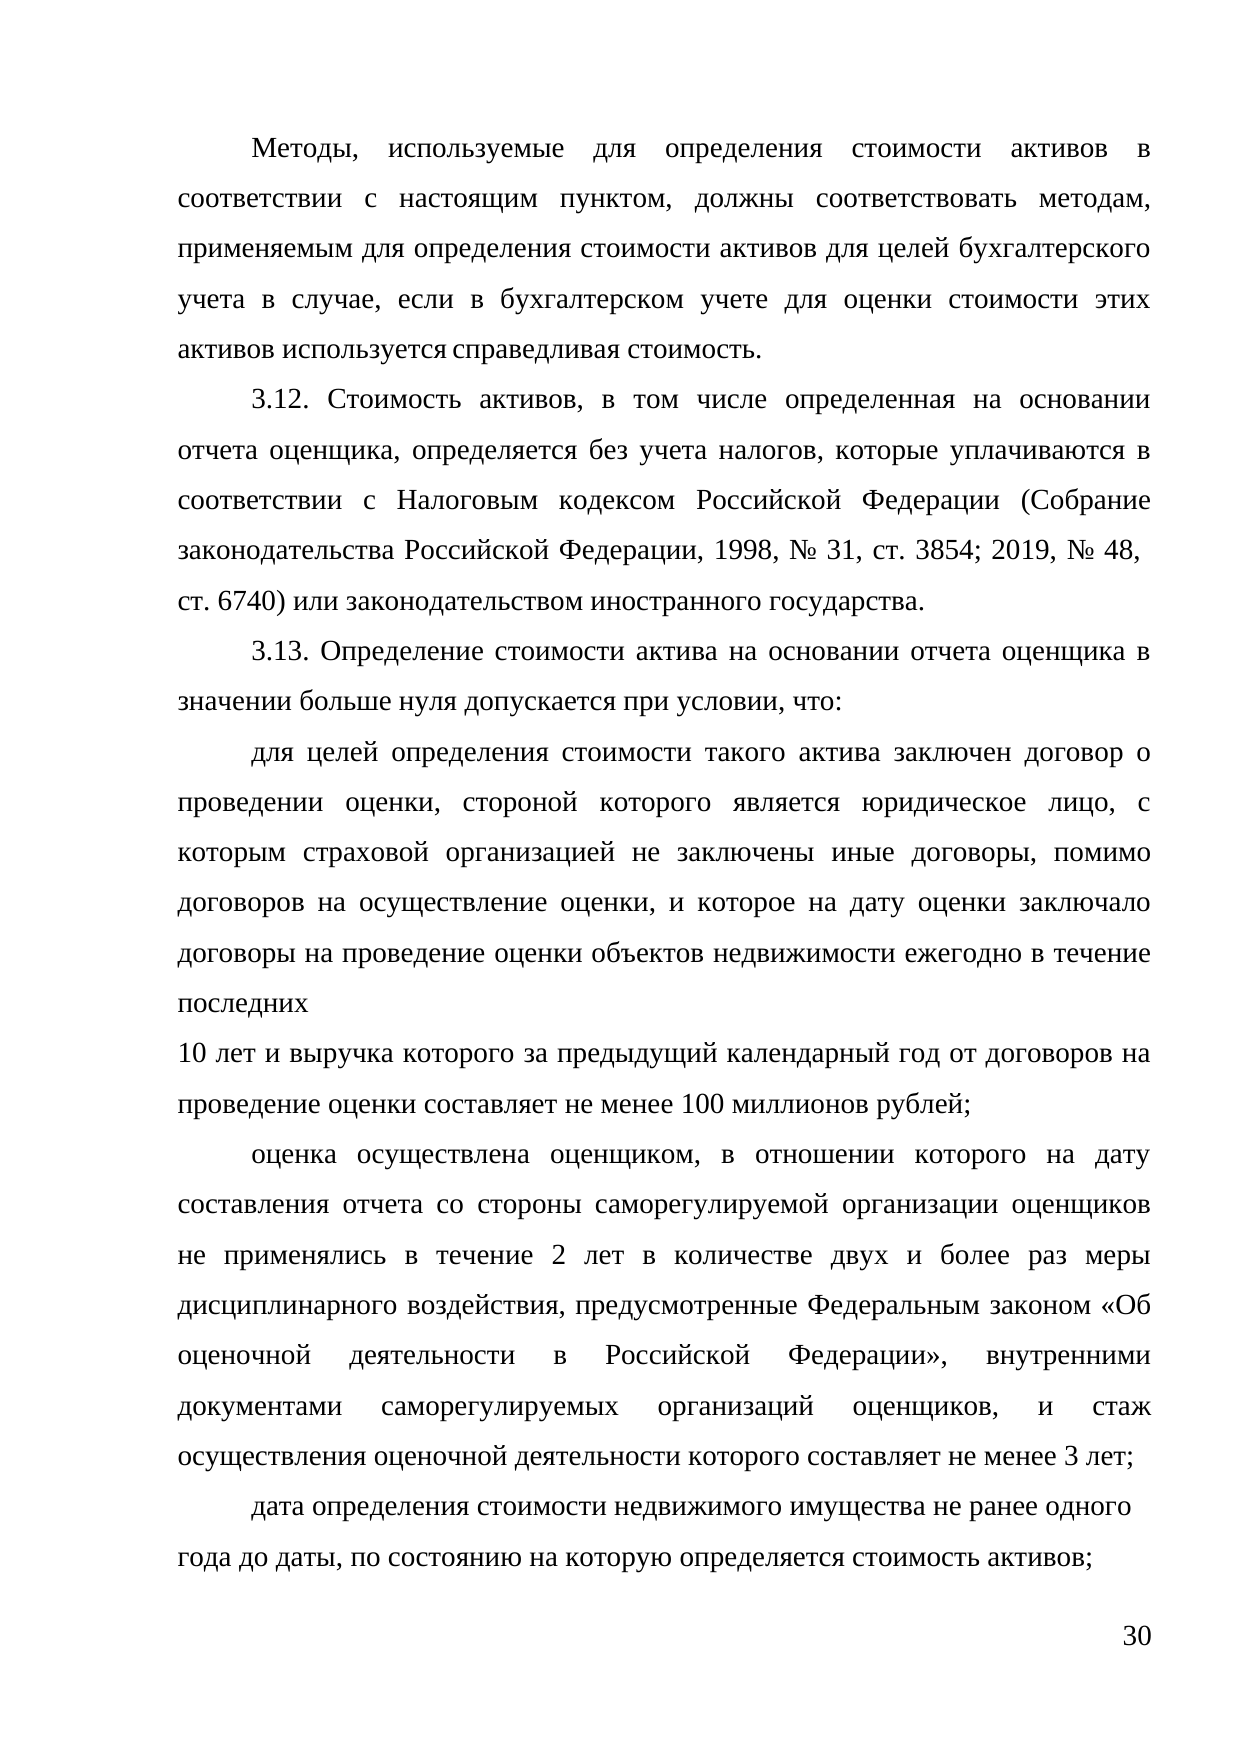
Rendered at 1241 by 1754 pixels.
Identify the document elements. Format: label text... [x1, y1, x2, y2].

text Методы, используемые для определения стоимости активов в соответствии с настоящим пунктом, должны соответствовать методам, применяемым для определения стоимости активов для целей бухгалтерского учета в случае, если в бухгалтерском учете для оценки стоимости этих активов используется справедливая стоимость. [177, 130, 1152, 365]
text 3.12. Стоимость активов, в том числе определенная на основании отчета оценщика, определяется без учета налогов, которые уплачиваются в соответствии с Налоговым кодексом Российской Федерации (Собрание законодательства Российской Федерации, 1998, № 31, ст. 3854; 2019, № 48, ст. 6740) или законодательством иностранного государства. [177, 381, 1152, 616]
text года до даты, по состоянию на которую определяется стоимость активов; [177, 1539, 1152, 1572]
text 3.13. Определение стоимости актива на основании отчета оценщика в значении больше нуля допускается при условии, что: [177, 633, 1152, 717]
text оценка осуществлена оценщиком, в отношении которого на дату составления отчета со стороны саморегулируемой организации оценщиков не применялись в течение 2 лет в количестве двух и более раз меры дисциплинарного воздействия, предусмотренные Федеральным законом «Об оценочной деятельности в Российской Федерации», внутренними документами саморегулируемых организаций оценщиков, и стаж осуществления оценочной деятельности которого составляет не менее 3 лет; [177, 1136, 1152, 1472]
text для целей определения стоимости такого актива заключен договор о проведении оценки, стороной которого является юридическое лицо, с которым страховой организацией не заключены иные договоры, помимо договоров на осуществление оценки, и которое на дату оценки заключало договоры на проведение оценки объектов недвижимости ежегодно в течение последних 10 лет и выручка которого за предыдущий календарный год от договоров на проведение оценки составляет не менее 100 миллионов рублей; [177, 734, 1152, 1119]
text дата определения стоимости недвижимого имущества не ранее одного [177, 1488, 1152, 1522]
